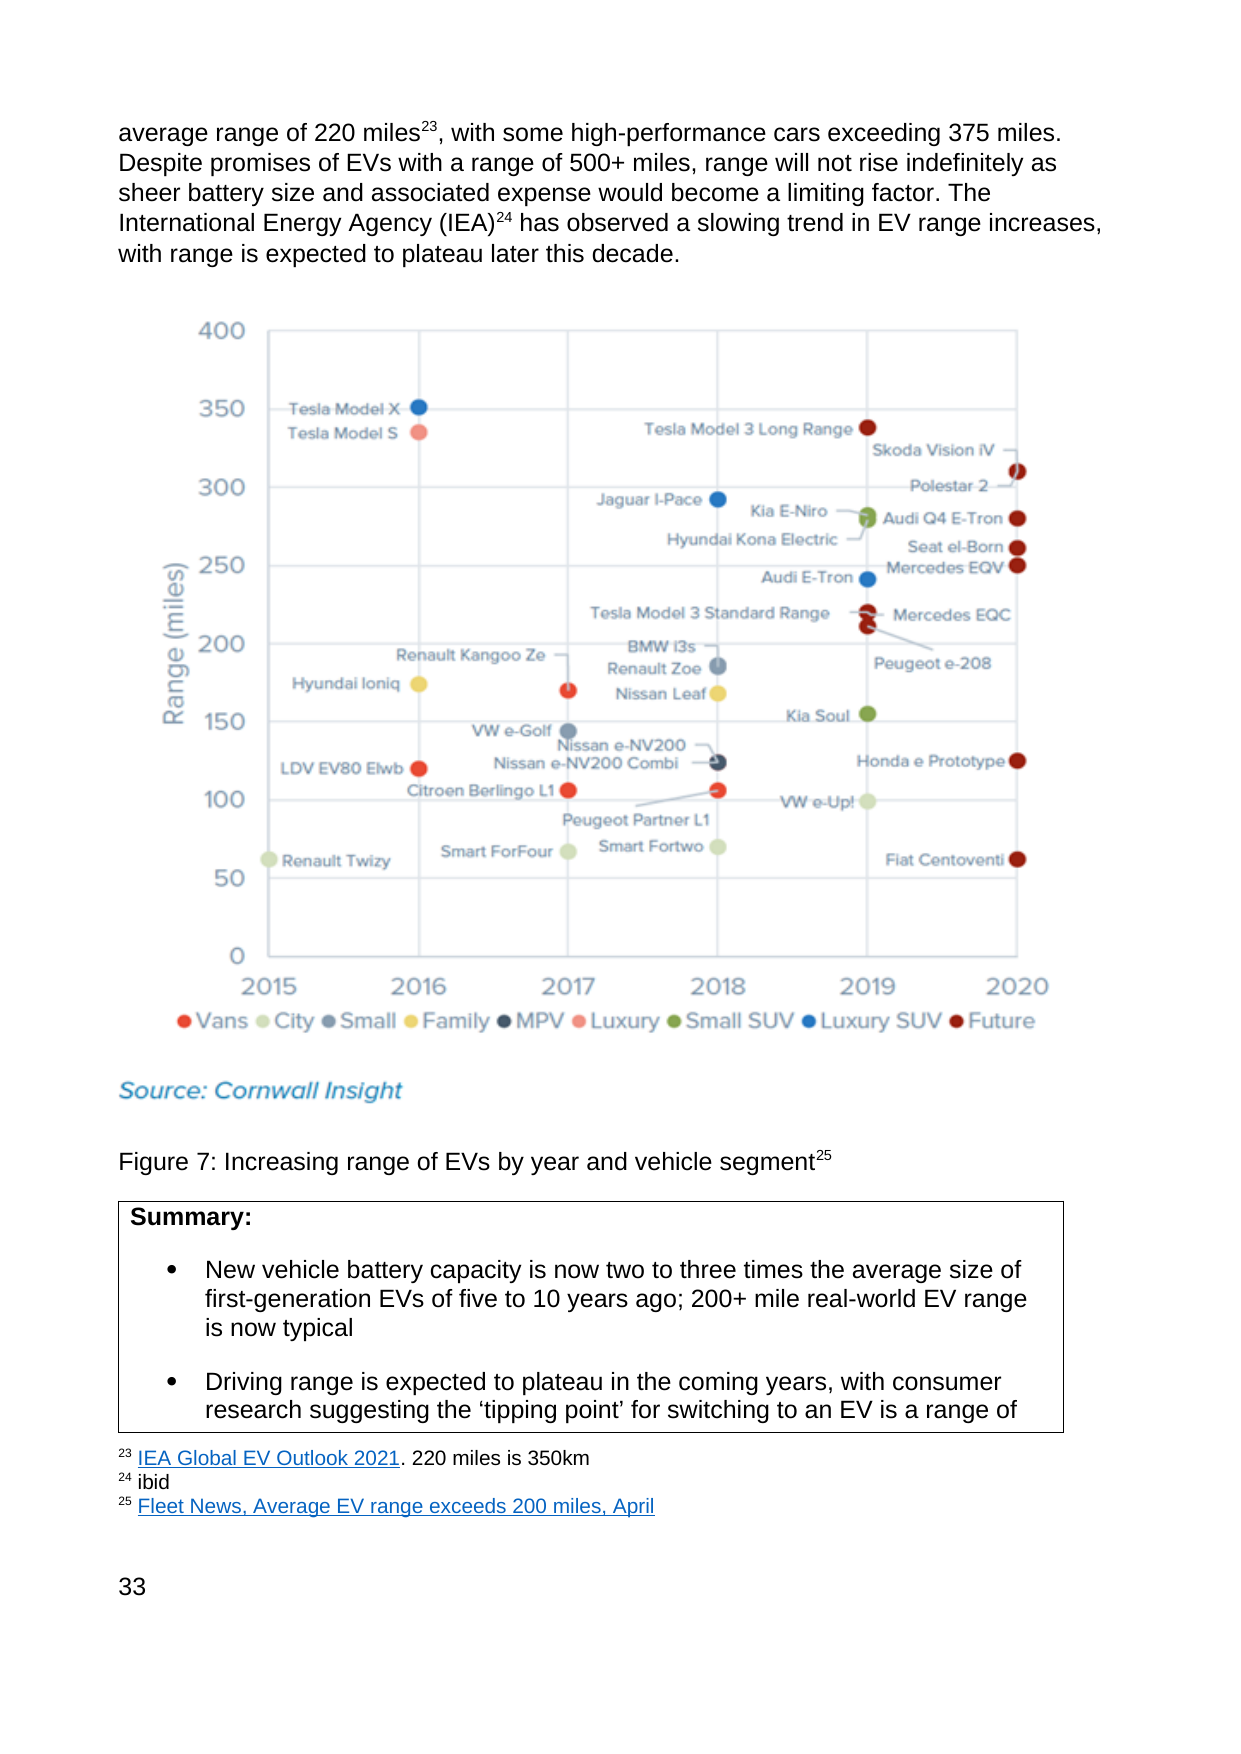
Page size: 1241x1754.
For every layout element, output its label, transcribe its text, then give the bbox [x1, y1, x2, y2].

picture [118, 293, 1070, 1121]
text Figure 7: Increasing range of EVs by year and vehicle segment [118, 1147, 1122, 1176]
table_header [119, 1202, 1063, 1432]
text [118, 118, 1122, 267]
